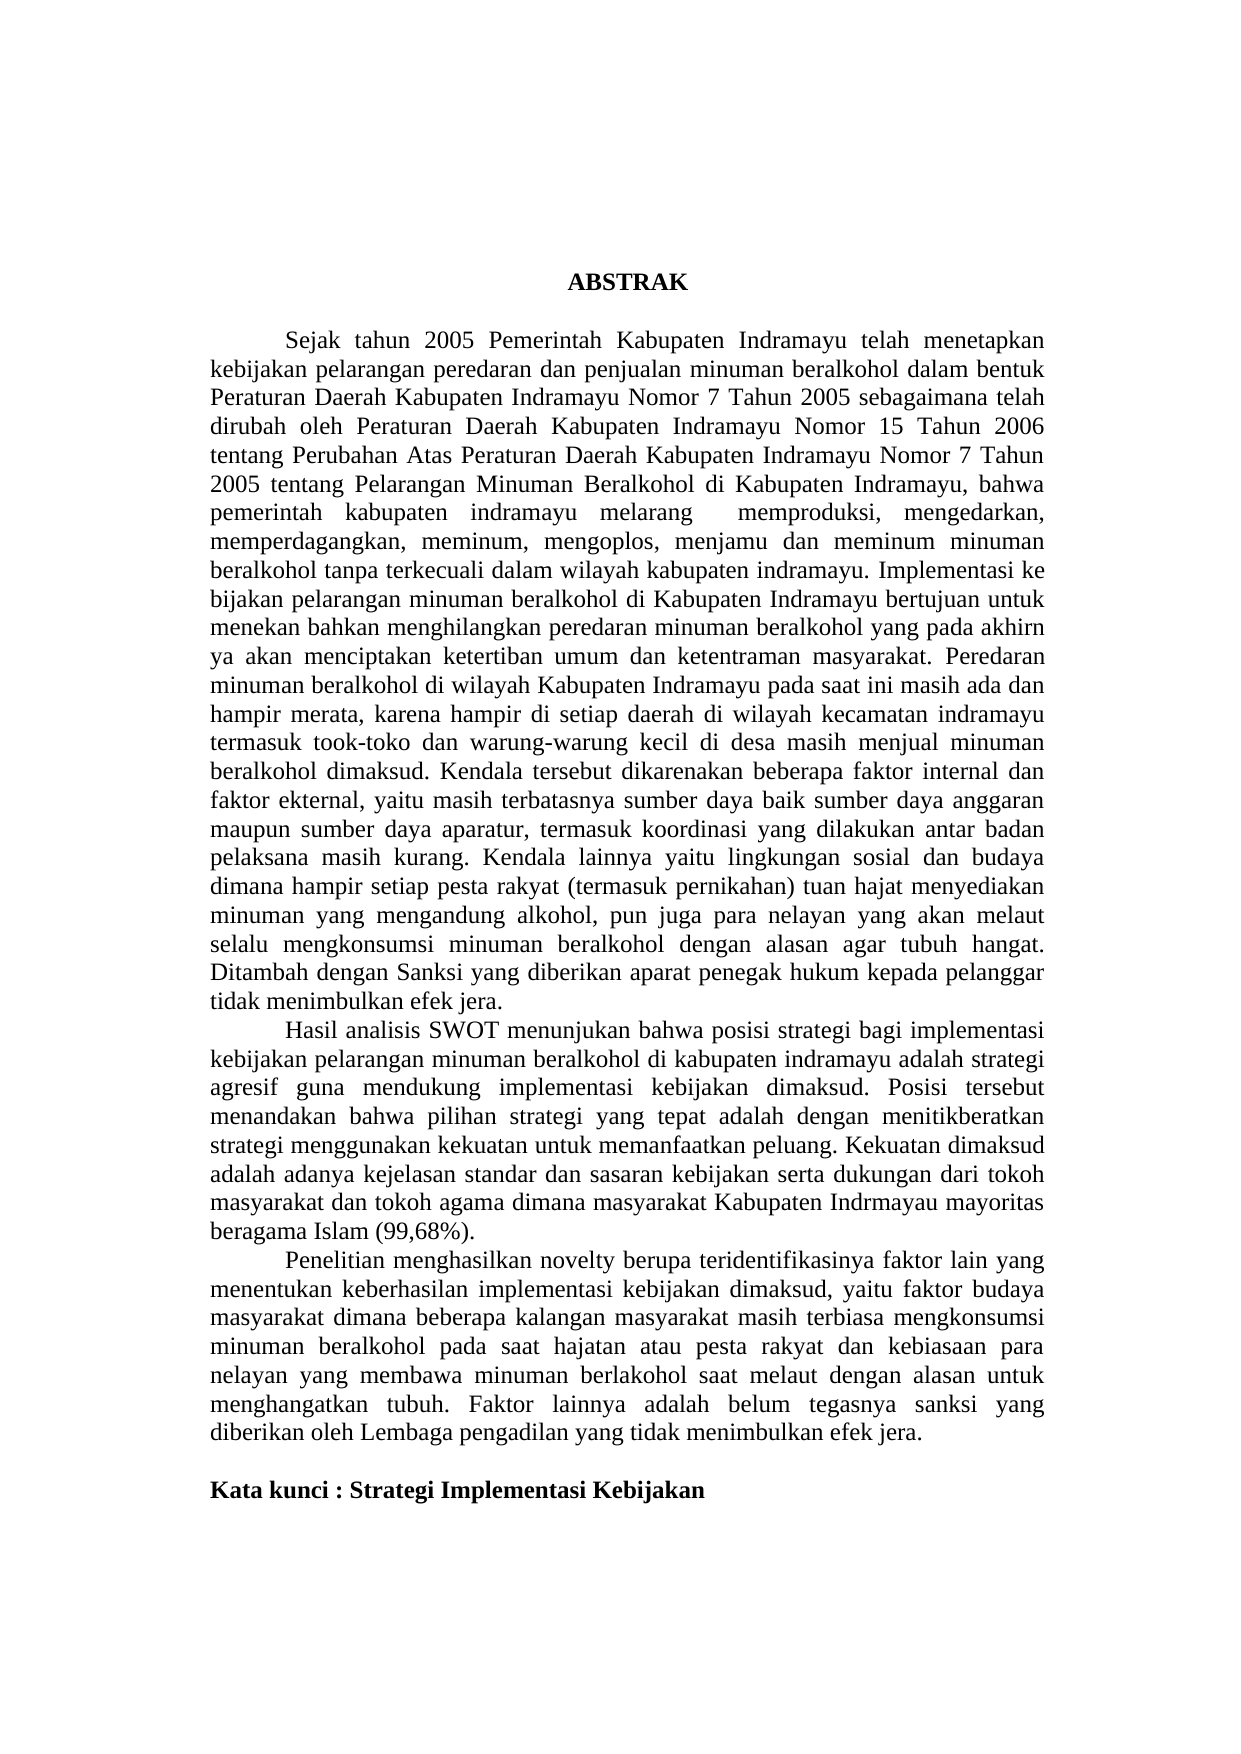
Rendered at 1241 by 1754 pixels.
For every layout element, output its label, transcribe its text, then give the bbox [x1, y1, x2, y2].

text Hasil analisis SWOT menunjukan bahwa posisi strategi bagi implementasi kebijakan pelarangan minuman beralkohol di kabupaten indramayu adalah strategi agresif guna mendukung implementasi kebijakan dimaksud. Posisi tersebut menandakan bahwa pilihan strategi yang tepat adalah dengan menitikberatkan strategi menggunakan kekuatan untuk memanfaatkan peluang. Kekuatan dimaksud adalah adanya kejelasan standar dan sasaran kebijakan serta dukungan dari tokoh masyarakat dan tokoh agama dimana masyarakat Kabupaten Indrmayau mayoritas beragama Islam (99,68%). [210, 1015, 1045, 1245]
text Sejak tahun 2005 Pemerintah Kabupaten Indramayu telah menetapkan kebijakan pelarangan peredaran dan penjualan minuman beralkohol dalam bentuk Peraturan Daerah Kabupaten Indramayu Nomor 7 Tahun 2005 sebagaimana telah dirubah oleh Peraturan Daerah Kabupaten Indramayu Nomor 15 Tahun 2006 tentang Perubahan Atas Peraturan Daerah Kabupaten Indramayu Nomor 7 Tahun 2005 tentang Pelarangan Minuman Beralkohol di Kabupaten Indramayu, bahwa pemerintah kabupaten indramayu melarang memproduksi, mengedarkan, memperdagangkan, meminum, mengoplos, menjamu dan meminum minuman beralkohol tanpa terkecuali dalam wilayah kabupaten indramayu. Implementasi kebijakan pelarangan minuman beralkohol di Kabupaten Indramayu bertujuan untuk menekan bahkan menghilangkan peredaran minuman beralkohol yang pada akhirnya akan menciptakan ketertiban umum dan ketentraman masyarakat. Peredaran minuman beralkohol di wilayah Kabupaten Indramayu pada saat ini masih ada dan hampir merata, karena hampir di setiap daerah di wilayah kecamatan indramayu termasuk took-toko dan warung-warung kecil di desa masih menjual minuman beralkohol dimaksud. Kendala tersebut dikarenakan beberapa faktor internal dan faktor ekternal, yaitu masih terbatasnya sumber daya baik sumber daya anggaran maupun sumber daya aparatur, termasuk koordinasi yang dilakukan antar badan pelaksana masih kurang. Kendala lainnya yaitu lingkungan sosial dan budaya dimana hampir setiap pesta rakyat (termasuk pernikahan) tuan hajat menyediakan minuman yang mengandung alkohol, pun juga para nelayan yang akan melaut selalu mengkonsumsi minuman beralkohol dengan alasan agar tubuh hangat. Ditambah dengan Sanksi yang diberikan aparat penegak hukum kepada pelanggar tidak menimbulkan efek jera. [210, 325, 1045, 1015]
text ABSTRAK [210, 267, 1045, 296]
text Penelitian menghasilkan novelty berupa teridentifikasinya faktor lain yang menentukan keberhasilan implementasi kebijakan dimaksud, yaitu faktor budaya masyarakat dimana beberapa kalangan masyarakat masih terbiasa mengkonsumsi minuman beralkohol pada saat hajatan atau pesta rakyat dan kebiasaan para nelayan yang membawa minuman berlakohol saat melaut dengan alasan untuk menghangatkan tubuh. Faktor lainnya adalah belum tegasnya sanksi yang diberikan oleh Lembaga pengadilan yang tidak menimbulkan efek jera. [210, 1245, 1045, 1446]
text Kata kunci : Strategi Implementasi Kebijakan [210, 1475, 1045, 1504]
